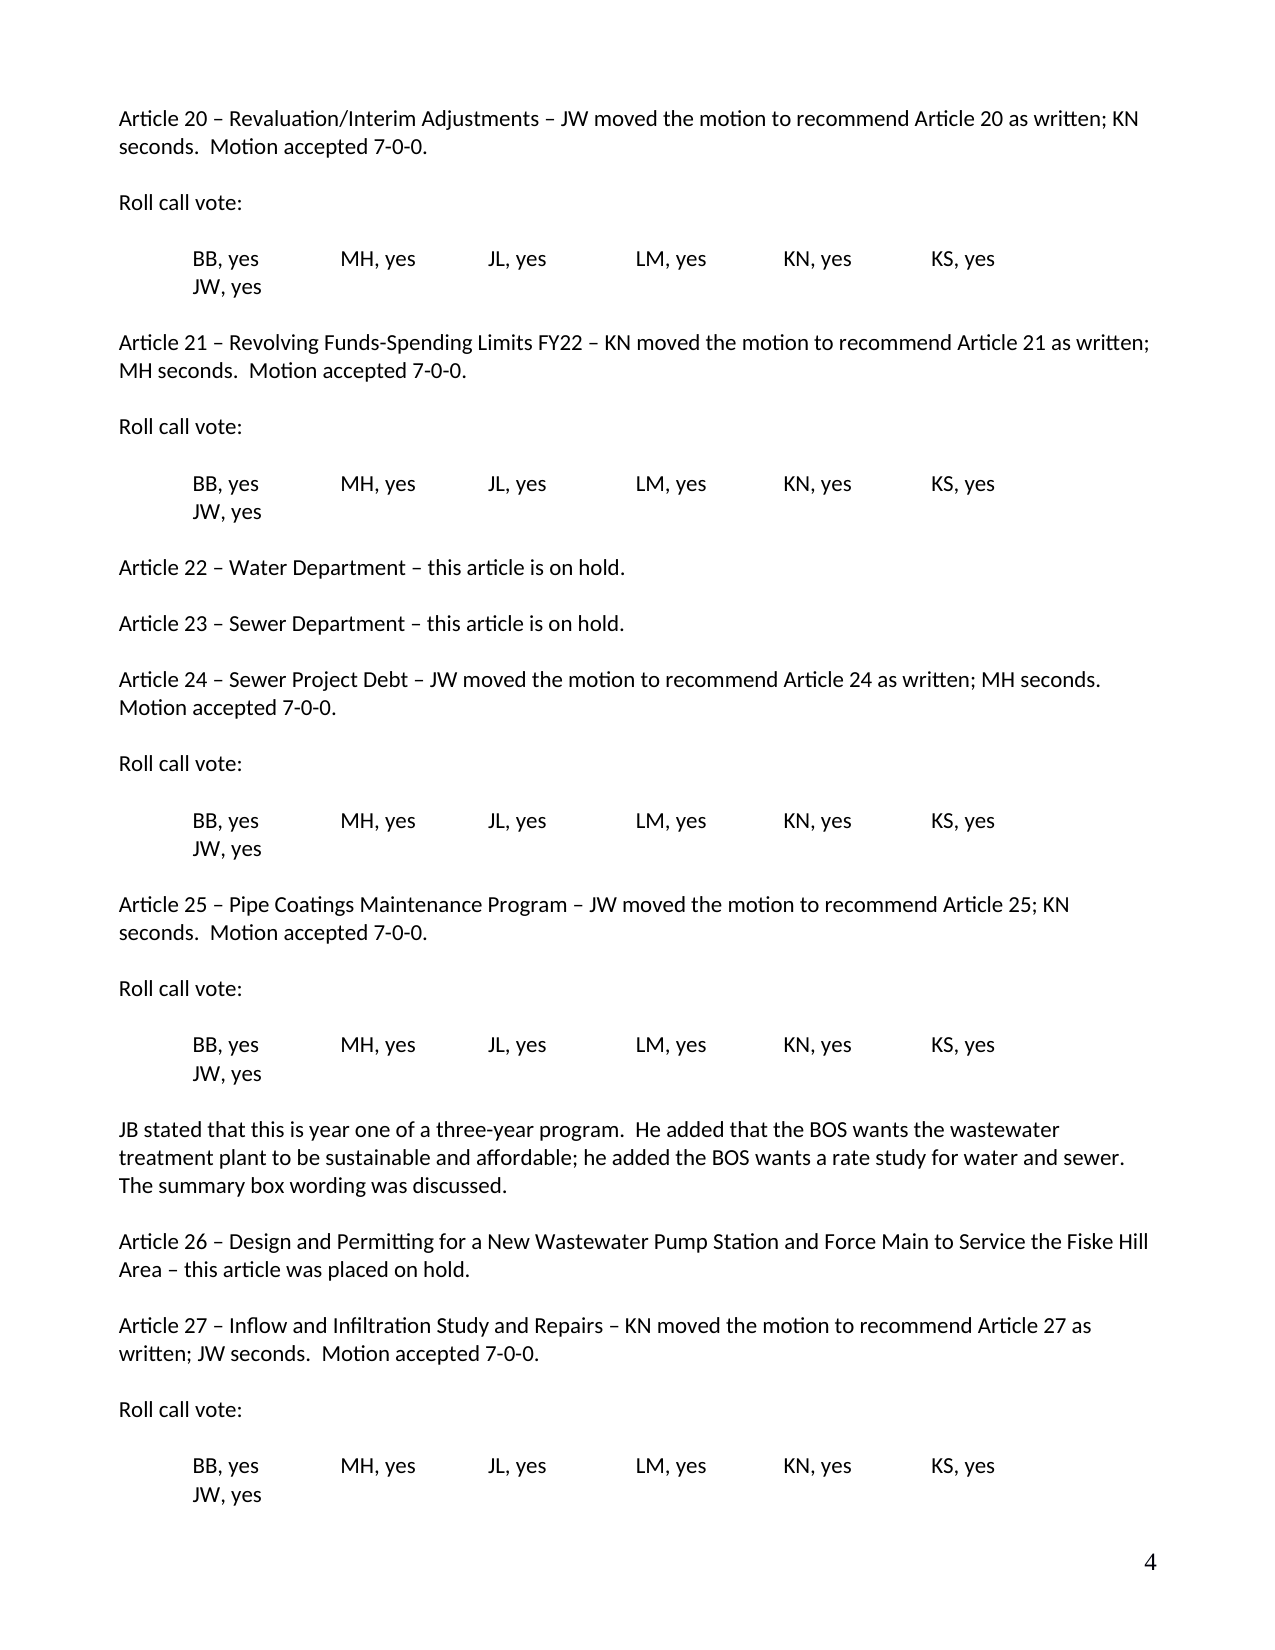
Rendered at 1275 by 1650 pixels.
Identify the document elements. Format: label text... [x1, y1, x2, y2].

text Article 25 – Pipe Coatings Maintenance Program – JW moved the motion to recommend Article 25; KN seconds. Motion accepted 7-0-0. [118, 890, 1156, 946]
text Article 23 – Sewer Department – this article is on hold. [118, 609, 1156, 637]
text Roll call vote: [118, 412, 1156, 440]
text Roll call vote: [118, 749, 1156, 777]
text Article 20 – Revaluation/Interim Adjustments – JW moved the motion to recommend Article 20 as written; KN seconds. Motion accepted 7-0-0. [118, 104, 1156, 160]
text Article 22 – Water Department – this article is on hold. [118, 553, 1156, 581]
text Article 27 – Inflow and Infiltration Study and Repairs – KN moved the motion to recommend Article 27 as written; JW seconds. Motion accepted 7-0-0. [118, 1311, 1156, 1367]
text Article 26 – Design and Permitting for a New Wastewater Pump Station and Force Main to Service the Fiske Hill Area – this article was placed on hold. [118, 1227, 1156, 1283]
text JW, yes [118, 834, 1156, 862]
text JW, yes [118, 272, 1156, 300]
text BB, yes MH, yes JL, yes LM, yes KN, yes KS, yes [118, 469, 1156, 497]
text Roll call vote: [118, 188, 1156, 216]
text Roll call vote: [118, 974, 1156, 1002]
text JW, yes [118, 497, 1156, 525]
text Article 24 – Sewer Project Debt – JW moved the motion to recommend Article 24 as written; MH seconds. Motion accepted 7-0-0. [118, 665, 1156, 721]
text JW, yes [118, 1480, 1156, 1508]
text JB stated that this is year one of a three-year program. He added that the BOS wants the wastewater treatment plant to be sustainable and affordable; he added the BOS wants a rate study for water and sewer. The summary box wording was discussed. [118, 1115, 1156, 1199]
text BB, yes MH, yes JL, yes LM, yes KN, yes KS, yes [118, 244, 1156, 272]
text Roll call vote: [118, 1395, 1156, 1423]
text JW, yes [118, 1059, 1156, 1087]
text BB, yes MH, yes JL, yes LM, yes KN, yes KS, yes [118, 806, 1156, 834]
text Article 21 – Revolving Funds-Spending Limits FY22 – KN moved the motion to recommend Article 21 as written; MH seconds. Motion accepted 7-0-0. [118, 328, 1156, 384]
text BB, yes MH, yes JL, yes LM, yes KN, yes KS, yes [118, 1452, 1156, 1480]
text BB, yes MH, yes JL, yes LM, yes KN, yes KS, yes [118, 1031, 1156, 1059]
